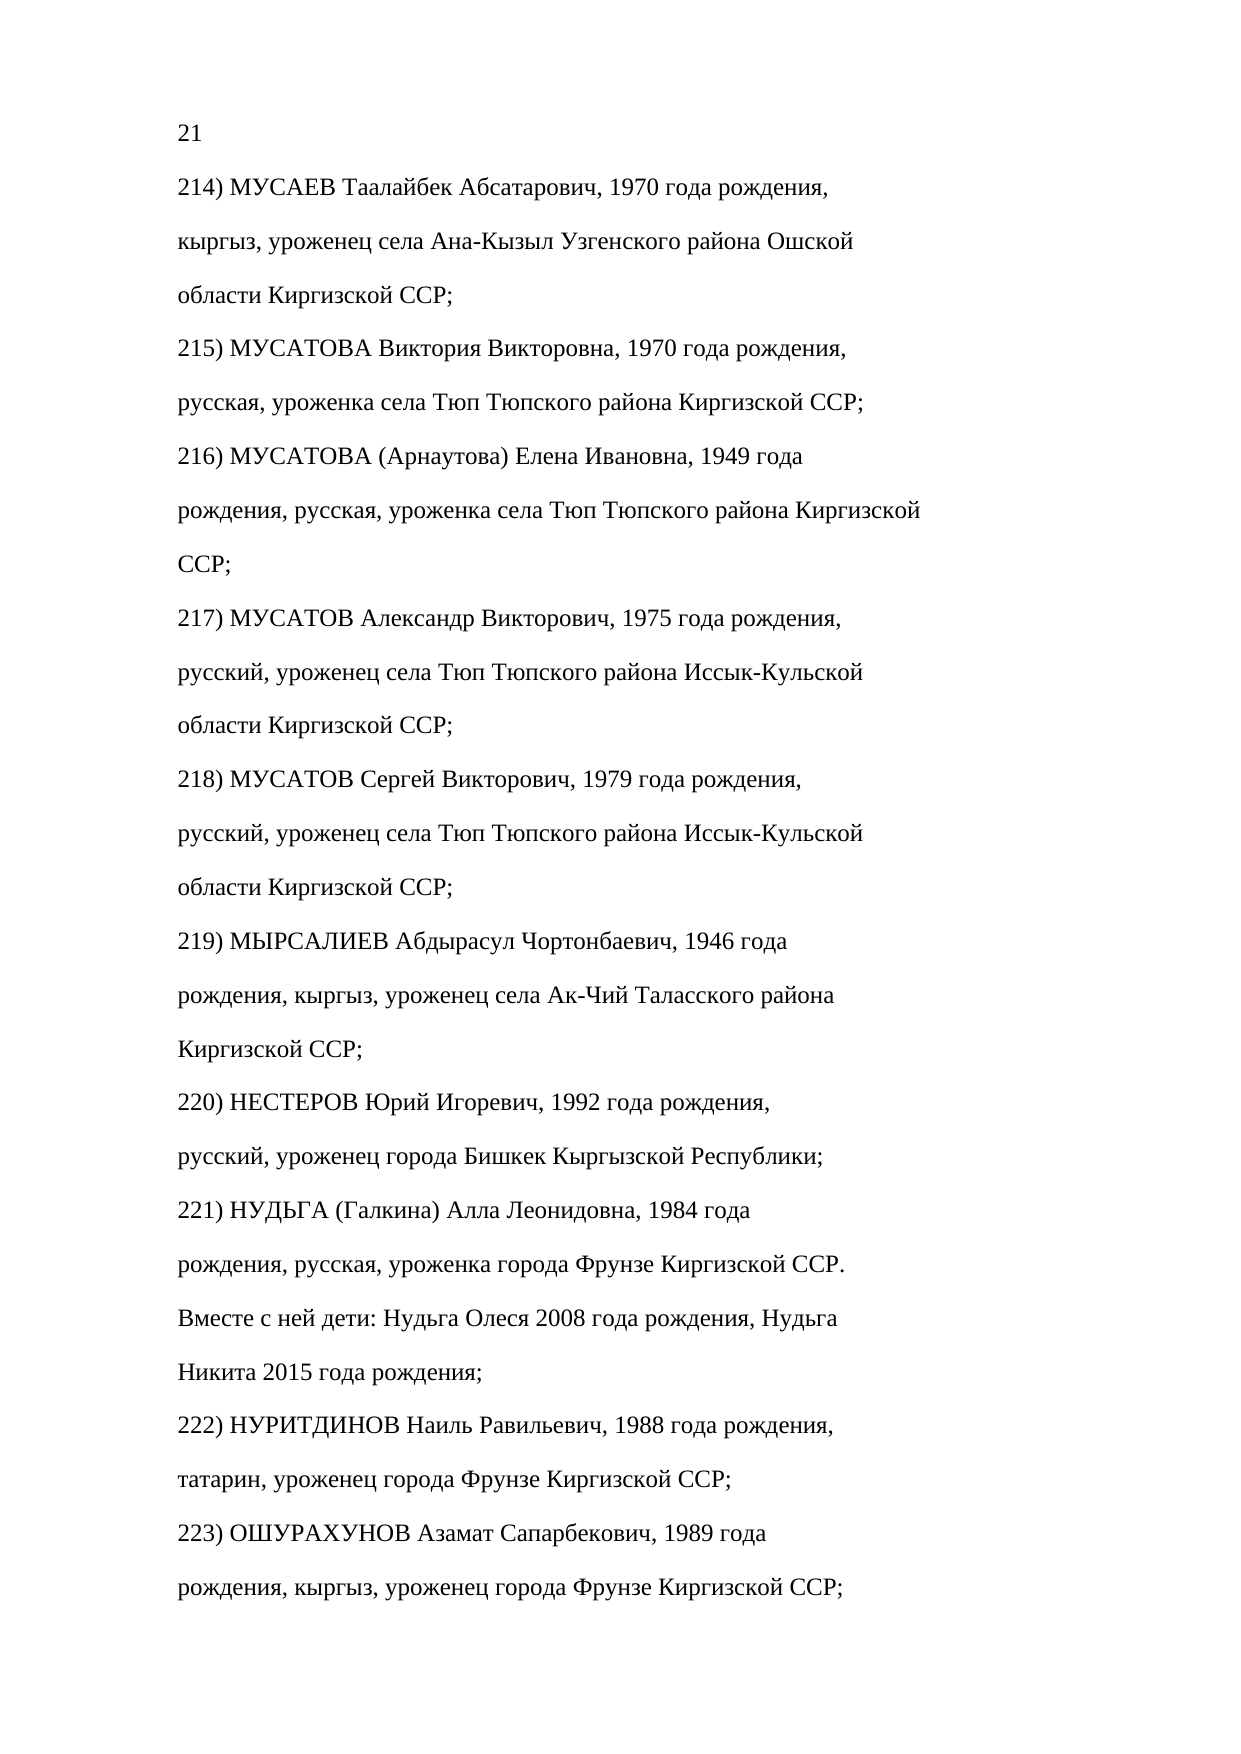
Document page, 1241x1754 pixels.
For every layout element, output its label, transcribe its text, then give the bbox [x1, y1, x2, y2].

text русский, уроженец села Тюп Тюпского района Иссык-Кульской [177, 818, 1152, 847]
text 21 [177, 118, 1152, 147]
text 218) МУСАТОВ Сергей Викторович, 1979 года рождения, [177, 764, 1152, 793]
text рождения, кыргыз, уроженец города Фрунзе Киргизской ССР; [177, 1572, 1152, 1601]
text русский, уроженец города Бишкек Кыргызской Республики; [177, 1141, 1152, 1170]
text татарин, уроженец города Фрунзе Киргизской ССР; [177, 1464, 1152, 1493]
text кыргыз, уроженец села Ана-Кызыл Узгенского района Ошской [177, 226, 1152, 254]
text области Киргизской ССР; [177, 872, 1152, 901]
text 223) ОШУРАХУНОВ Азамат Сапарбекович, 1989 года [177, 1518, 1152, 1547]
text рождения, кыргыз, уроженец села Ак-Чий Таласского района [177, 980, 1152, 1008]
text области Киргизской ССР; [177, 280, 1152, 308]
text 214) МУСАЕВ Таалайбек Абсатарович, 1970 года рождения, [177, 172, 1152, 201]
text 221) НУДЬГА (Галкина) Алла Леонидовна, 1984 года [177, 1195, 1152, 1224]
text Вместе с ней дети: Нудьга Олеся 2008 года рождения, Нудьга [177, 1303, 1152, 1332]
text 216) МУСАТОВА (Арнаутова) Елена Ивановна, 1949 года [177, 441, 1152, 470]
text 219) МЫРСАЛИЕВ Абдырасул Чортонбаевич, 1946 года [177, 926, 1152, 955]
text 217) МУСАТОВ Александр Викторович, 1975 года рождения, [177, 603, 1152, 632]
text рождения, русская, уроженка города Фрунзе Киргизской ССР. [177, 1249, 1152, 1278]
text ССР; [177, 549, 1152, 578]
text русский, уроженец села Тюп Тюпского района Иссык-Кульской [177, 657, 1152, 685]
text области Киргизской ССР; [177, 711, 1152, 739]
text русская, уроженка села Тюп Тюпского района Киргизской ССР; [177, 387, 1152, 416]
text 222) НУРИТДИНОВ Наиль Равильевич, 1988 года рождения, [177, 1411, 1152, 1439]
text рождения, русская, уроженка села Тюп Тюпского района Киргизской [177, 495, 1152, 524]
text 220) НЕСТЕРОВ Юрий Игоревич, 1992 года рождения, [177, 1087, 1152, 1116]
text Киргизской ССР; [177, 1034, 1152, 1062]
text 215) МУСАТОВА Виктория Викторовна, 1970 года рождения, [177, 333, 1152, 362]
text Никита 2015 года рождения; [177, 1357, 1152, 1386]
